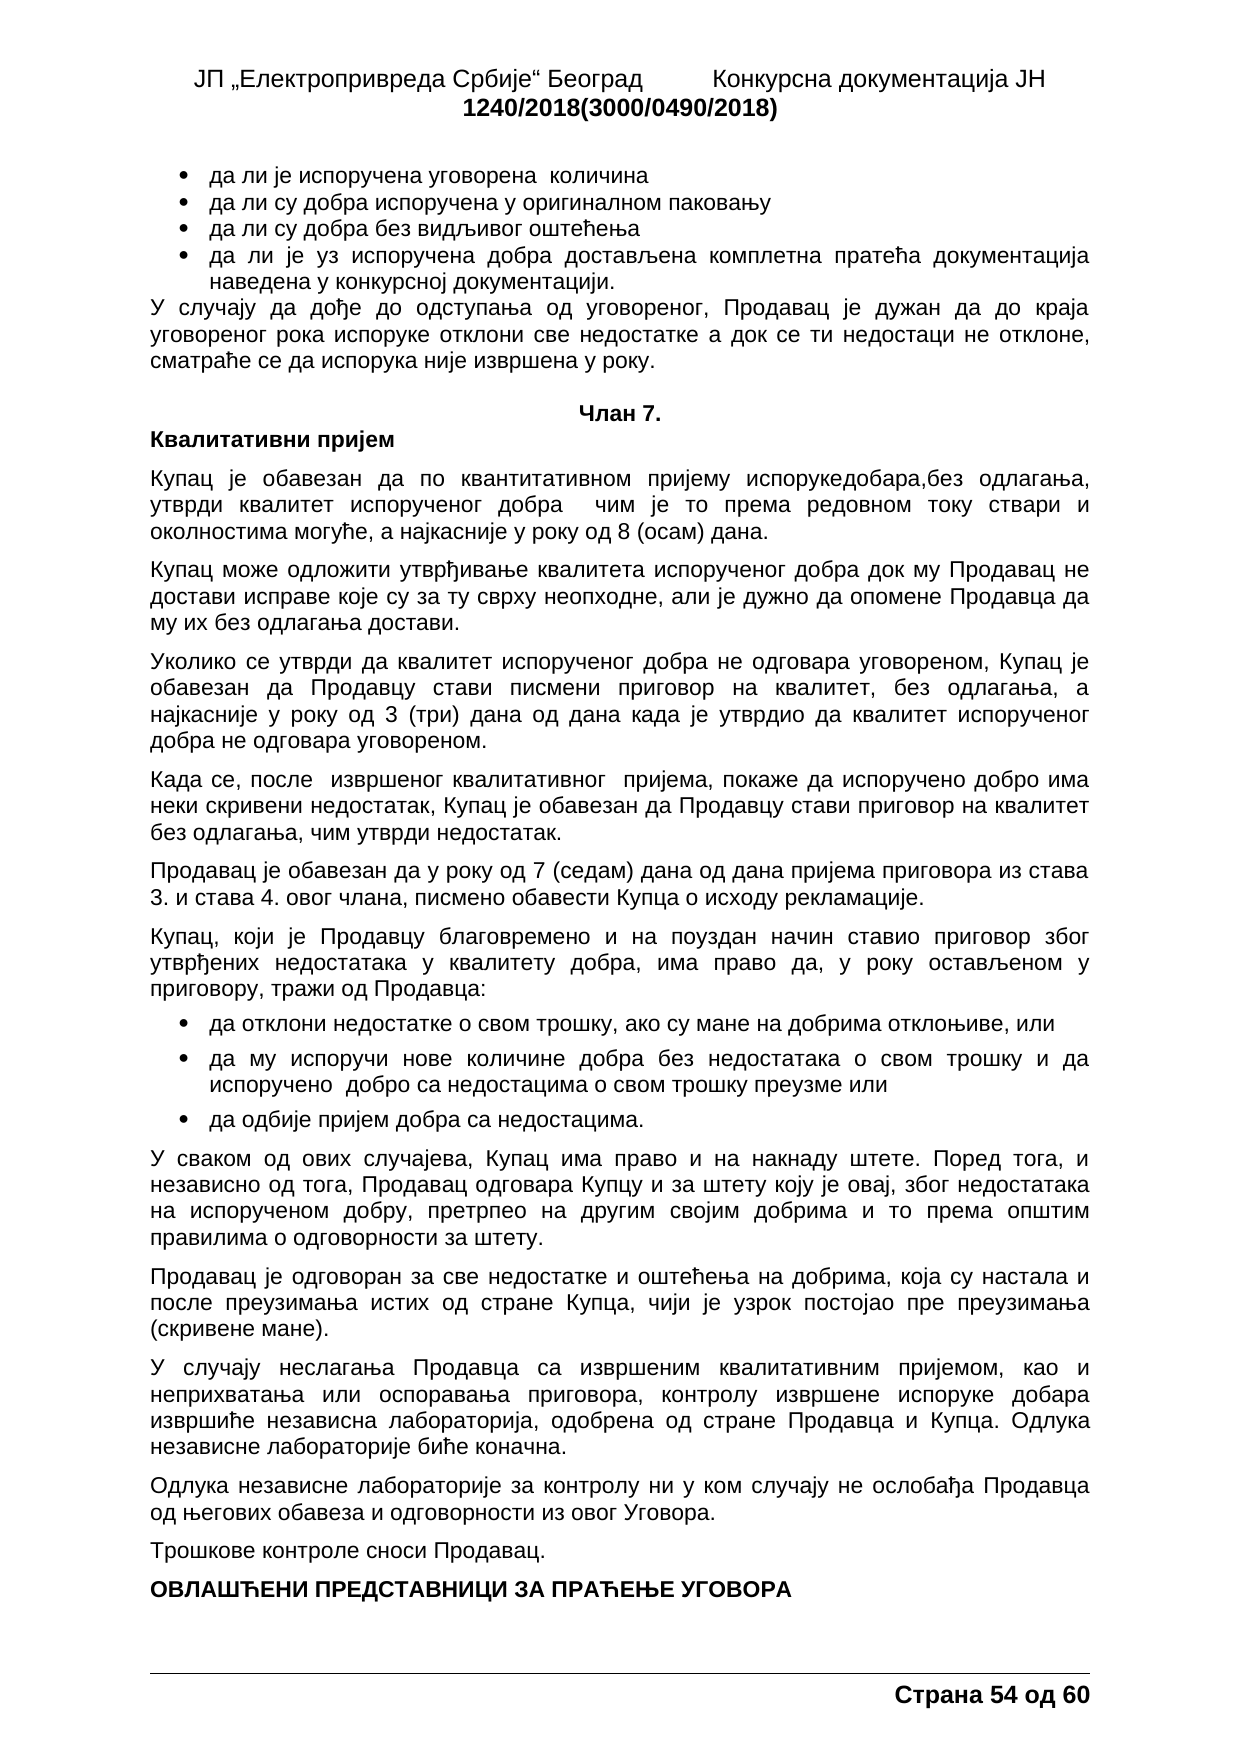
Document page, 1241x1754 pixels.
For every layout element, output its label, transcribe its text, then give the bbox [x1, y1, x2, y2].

text Продавац је обавезан да у року од 7 (седам) дана од дана пријема приговора из става 3. и става 4. овог члана, писмено обавести Купца о исходу рекламације. [150, 857, 1090, 910]
text У случају да дође до одступања од уговореног, Продавац је дужан да до краја уговореног рока испоруке отклони све недостатке а док се ти недостаци не отклоне, сматраће се да испорука није извршена у року. [150, 294, 1090, 373]
text да ли су добра испоручена у оригиналном паковању [179, 189, 1090, 215]
text да му испоручи нове количине добра без недостатака о свом трошку и да испоручено добро са недостацима о свом трошку преузме или [179, 1045, 1090, 1097]
text да ли је уз испоручена добра достављена комплетна пратећа документација наведена у конкурсној документацији. [179, 242, 1090, 294]
text Купац, који је Продавцу благовремено и на поуздан начин ставио приговор због утврђених недостатака у квалитету добра, има право да, у року остављеном у приговору, тражи од Продавца: [150, 923, 1090, 1002]
text ОВЛАШЋЕНИ ПРЕДСТАВНИЦИ ЗА ПРАЋЕЊЕ УГОВОРА [150, 1576, 1090, 1602]
text Продавац је одговоран за све недостатке и оштећења на добрима, која су настала и после преузимања истих од стране Купца, чији је узрок постојао пре преузимања (скривене мане). [150, 1263, 1090, 1342]
text да одбије пријем добра са недостацима. [179, 1106, 1090, 1132]
text Одлука независне лабораторије за контролу ни у ком случају не ослобађа Продавца од његових обавеза и одговорности из овог Уговора. [150, 1472, 1090, 1525]
text Члан 7. [150, 400, 1090, 426]
text да ли је испоручена уговорена количина [179, 162, 1090, 189]
text да ли су добра без видљивог оштећења [179, 215, 1090, 242]
text У случају неслагања Продавца са извршеним квалитативним пријемом, као и неприхватања или оспоравања приговора, контролу извршене испоруке добара извршиће независна лабораторија, одобрена од стране Продавца и Купца. Одлука независне лабораторије биће коначна. [150, 1354, 1090, 1459]
text Када се, после извршеног квалитативног пријема, покаже да испоручено добро има неки скривени недостатак, Купац је обавезан да Продавцу стави приговор на квалитет без одлагања, чим утврди недостатак. [150, 766, 1090, 845]
text У сваком од ових случајева, Купац има право и на накнаду штете. Поред тога, и независно од тога, Продавац одговара Купцу и за штету коју је овај, због недостатака на испорученом добру, претрпео на другим својим добрима и то према општим правилима о одговорности за штету. [150, 1145, 1090, 1250]
text Трошкове контроле сноси Продавац. [150, 1537, 1090, 1564]
text Купац је обавезан да по квантитативном пријему испорукедобара,без одлагања, утврди квалитет испорученог добра чим је то према редовном току ствари и околностима могуће, а најкасније у року од 8 (осам) дана. [150, 465, 1090, 544]
text Квалитативни пријем [150, 426, 1090, 452]
text Купац може одложити утврђивање квалитета испорученог добра док му Продавац не достави исправе које су за ту сврху неопходне, али је дужно да опомене Продавца да му их без одлагања достави. [150, 556, 1090, 636]
text Уколико се утврди да квалитет испорученог добра не одговара уговореном, Купац је обавезан да Продавцу стави писмени приговор на квалитет, без одлагања, а најкасније у року од 3 (три) дана од дана кадa је утврдио да квалитет испорученог добра не одговара уговореном. [150, 648, 1090, 753]
text да отклони недостатке о свом трошку, ако су мане на добрима отклоњиве, или [179, 1010, 1090, 1036]
